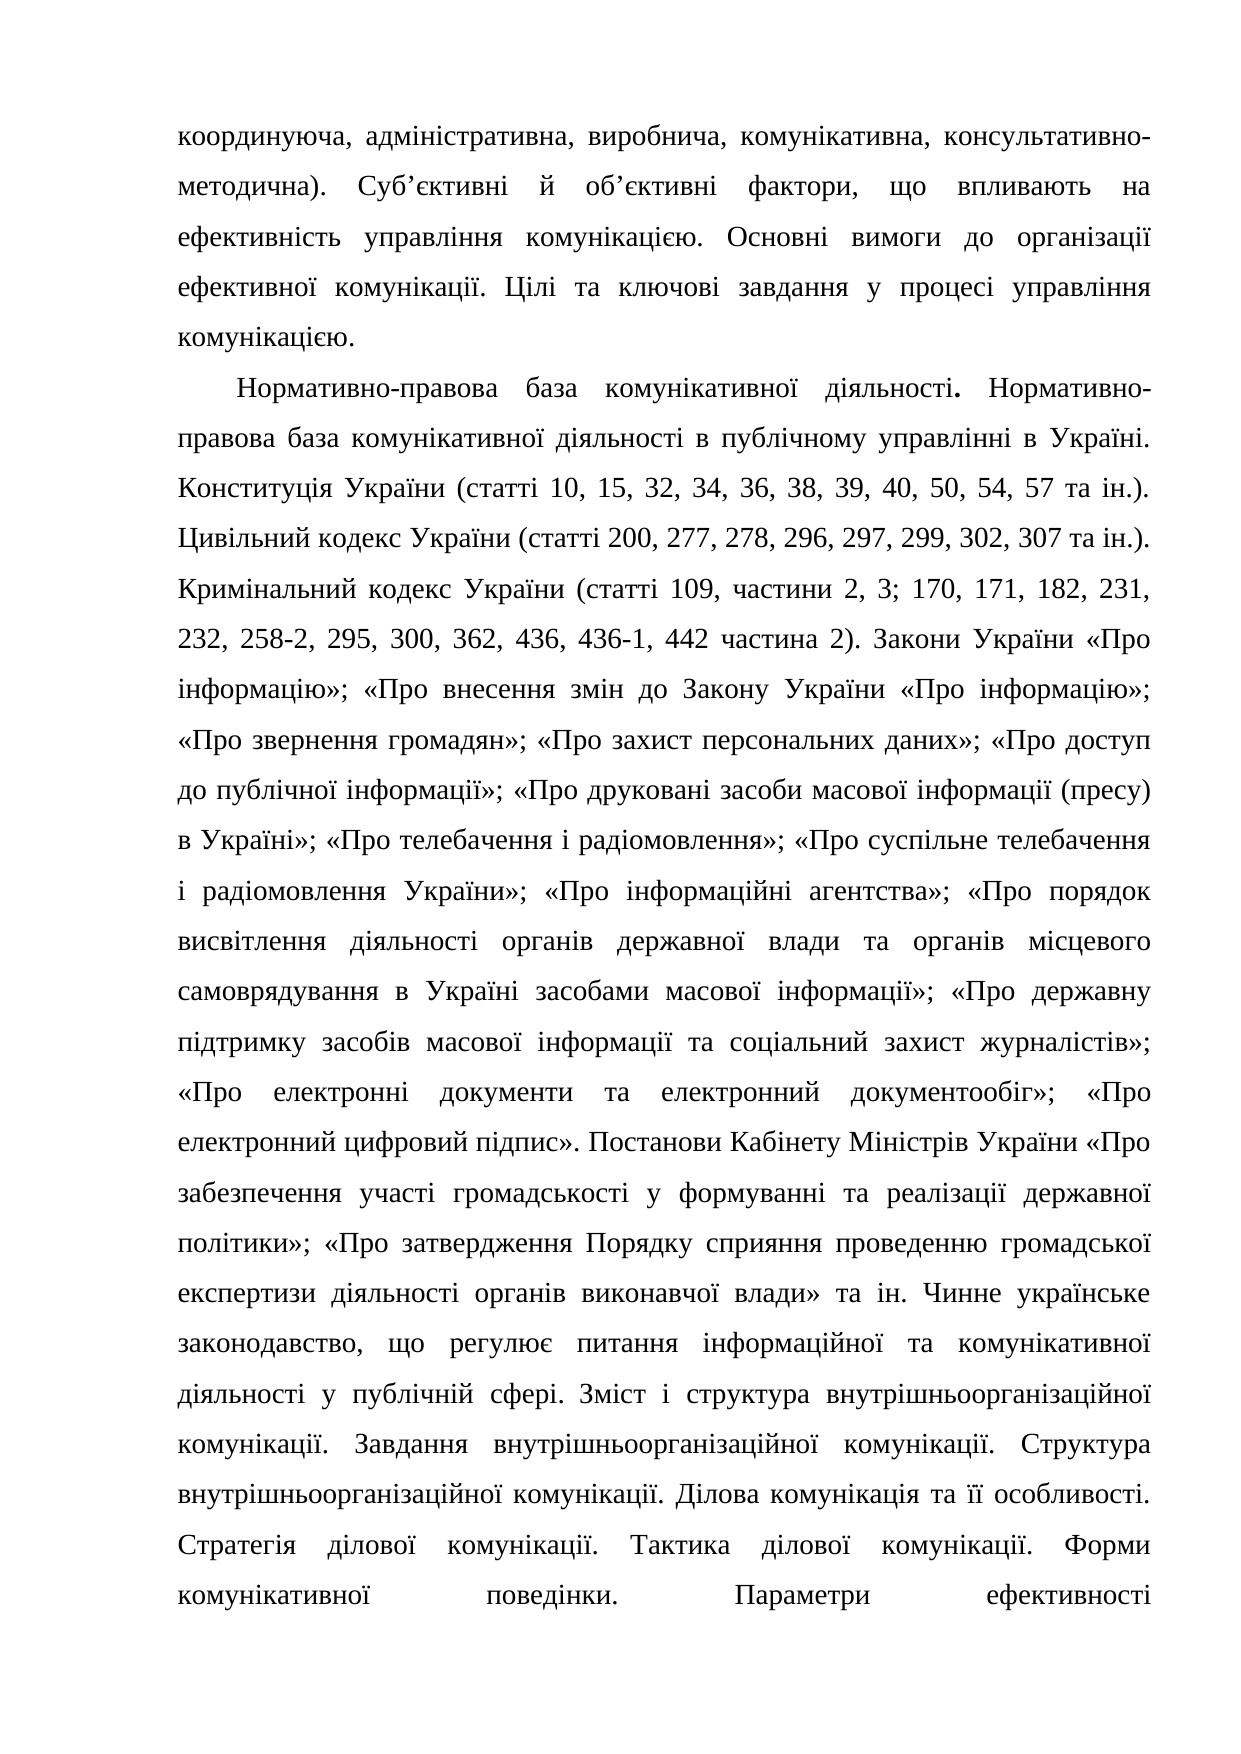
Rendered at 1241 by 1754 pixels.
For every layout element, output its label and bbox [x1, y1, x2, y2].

text [177, 118, 1152, 353]
text [177, 370, 1152, 1611]
